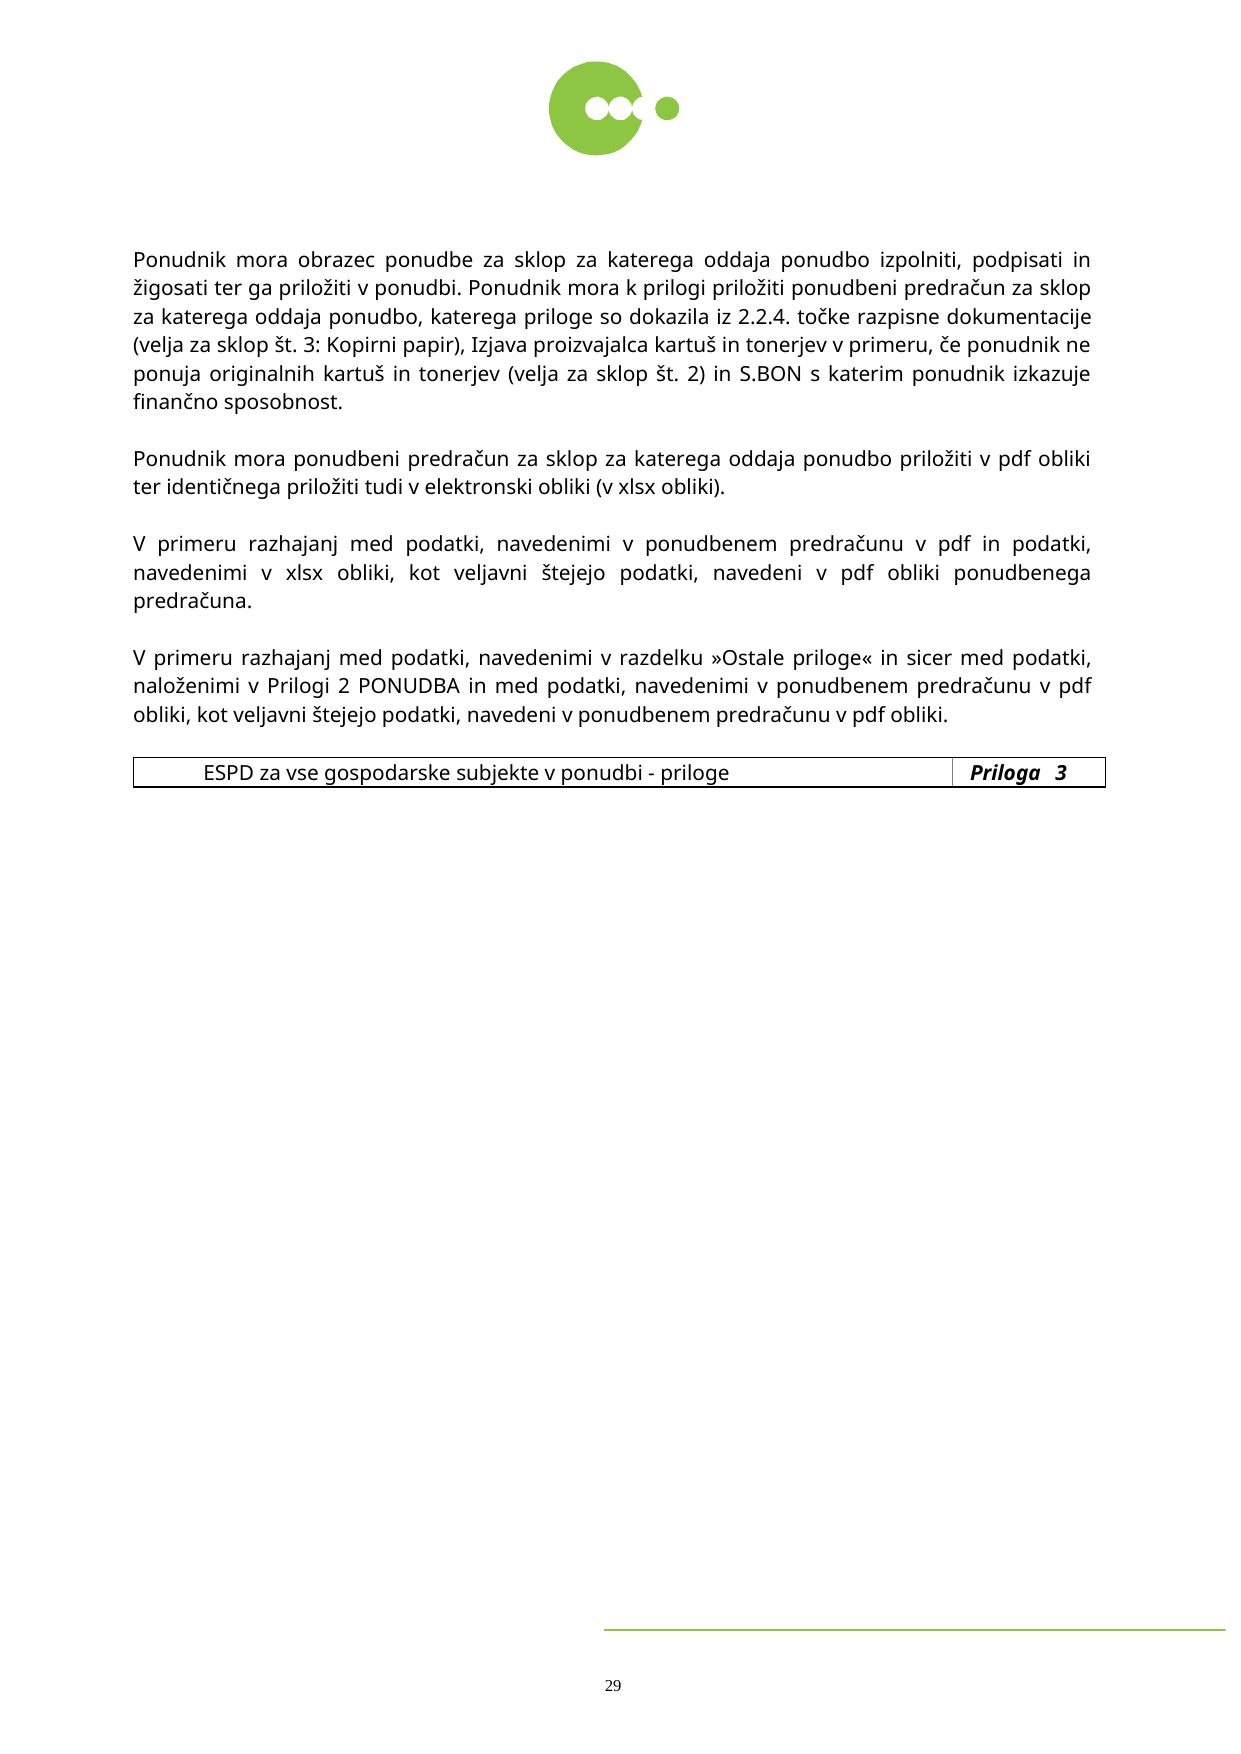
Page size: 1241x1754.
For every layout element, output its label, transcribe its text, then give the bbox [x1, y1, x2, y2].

table_header ESPD za vse gospodarske subjekte v ponudbi - priloge [196, 758, 952, 786]
text V primeru razhajanj med podatki, navedenimi v ponudbenem predračunu v pdf in podatki, navedenimi v xlsx obliki, kot veljavni štejejo podatki, navedeni v pdf obliki ponudbenega predračuna. [133, 529, 1093, 615]
table_header 3 [1048, 758, 1105, 786]
text Ponudnik mora ponudbeni predračun za sklop za katerega oddaja ponudbo priložiti v pdf obliki ter identičnega priložiti tudi v elektronski obliki (v xlsx obliki). [133, 444, 1093, 501]
table_header Priloga [953, 758, 1048, 786]
table_header [134, 758, 196, 786]
text Ponudnik mora obrazec ponudbe za sklop za katerega oddaja ponudbo izpolniti, podpisati in žigosati ter ga priložiti v ponudbi. Ponudnik mora k prilogi priložiti ponudbeni predračun za sklop za katerega oddaja ponudbo, katerega priloge so dokazila iz 2.2.4. točke razpisne dokumentacije (velja za sklop št. 3: Kopirni papir), Izjava proizvajalca kartuš in tonerjev v primeru, če ponudnik ne ponuja originalnih kartuš in tonerjev (velja za sklop št. 2) in S.BON s katerim ponudnik izkazuje finančno sposobnost. [133, 245, 1093, 416]
text V primeru razhajanj med podatki, navedenimi v razdelku »Ostale priloge« in sicer med podatki, naloženimi v Prilogi 2 PONUDBA in med podatki, navedenimi v ponudbenem predračunu v pdf obliki, kot veljavni štejejo podatki, navedeni v ponudbenem predračunu v pdf obliki. [133, 643, 1093, 728]
